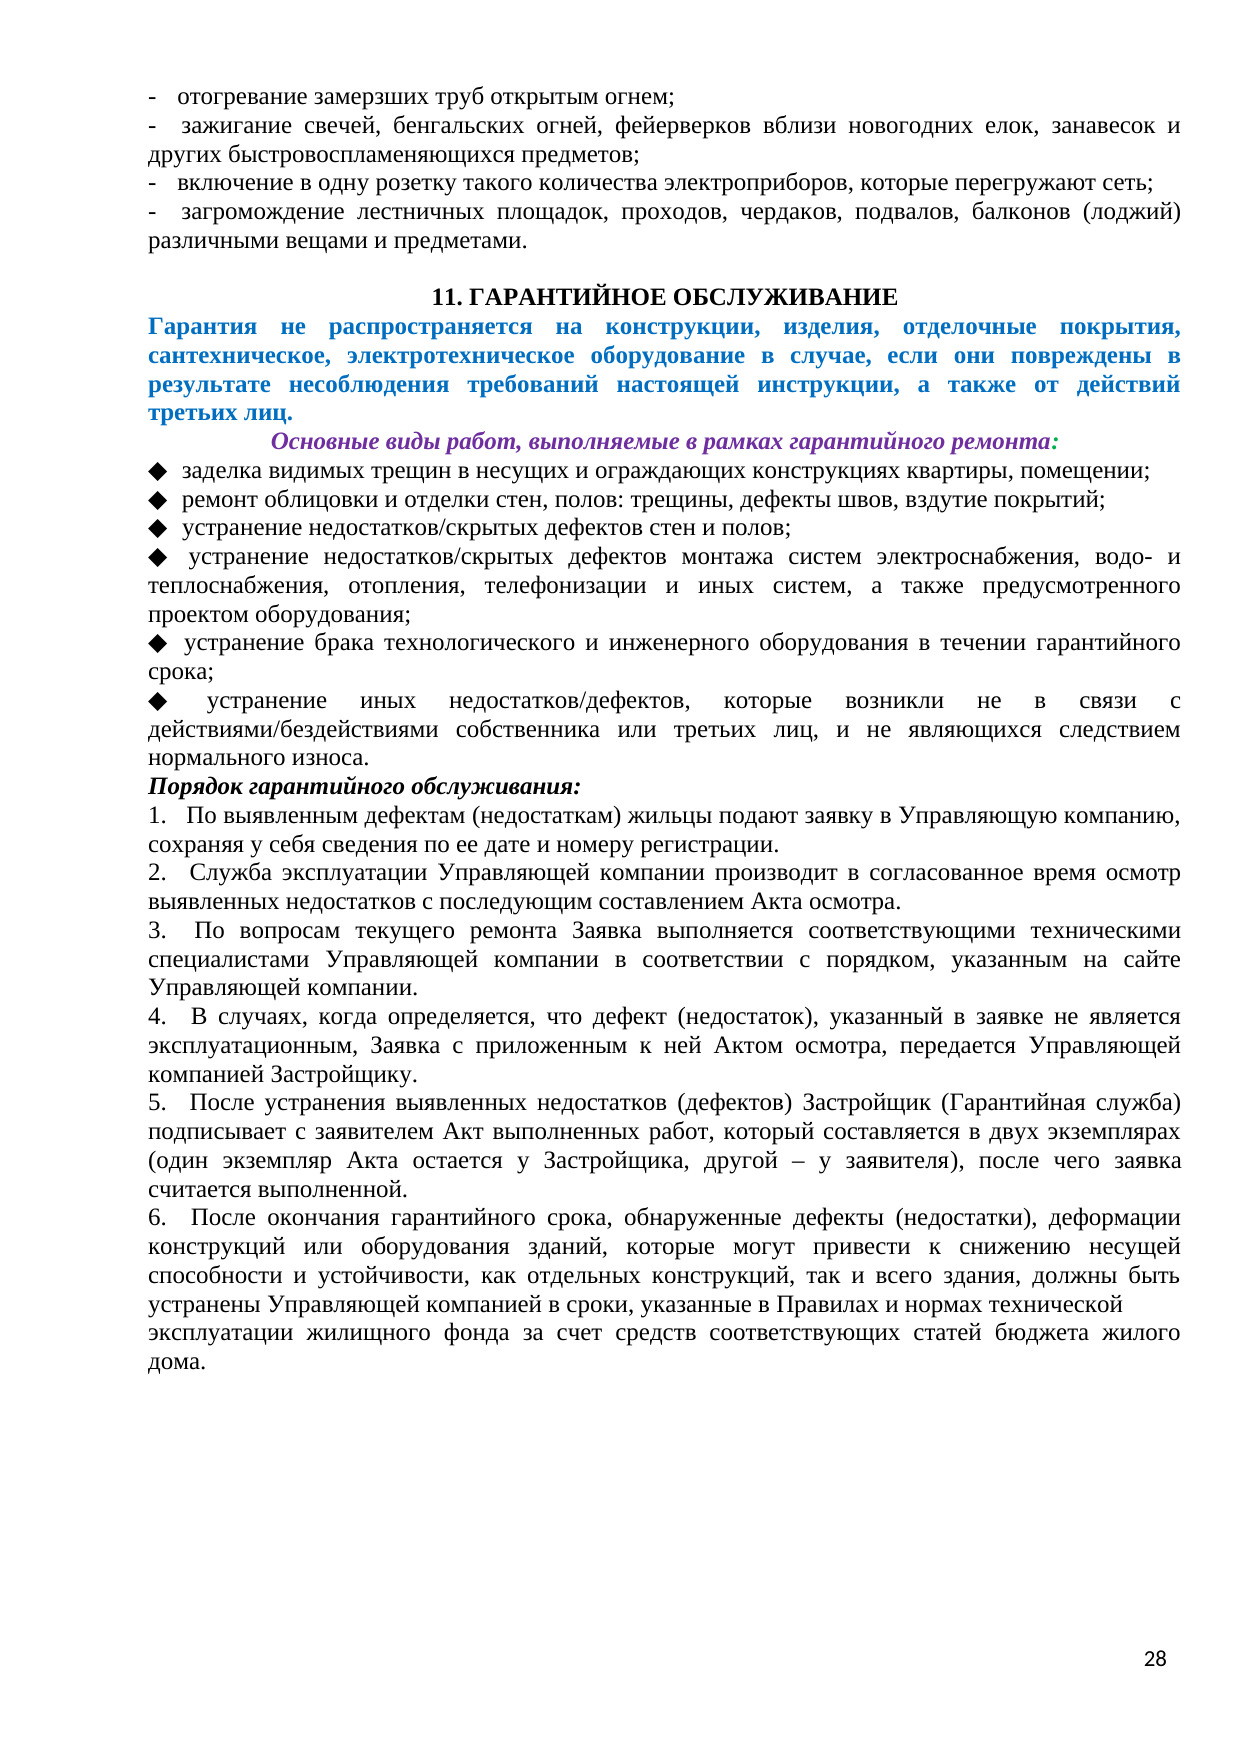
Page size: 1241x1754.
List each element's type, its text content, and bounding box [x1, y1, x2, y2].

list ремонт облицовки и отделки стен, полов: трещины, дефекты швов, вздутие покрытий; [148, 484, 1182, 512]
list Служба эксплуатации Управляющей компании производит в согласованное время осмотр выявленных недостатков с последующим составлением Акта осмотра. [148, 857, 1182, 915]
list загромождение лестничных площадок, проходов, чердаков, подвалов, балконов (лоджий) различными вещами и предметами. [148, 196, 1182, 254]
list устранение недостатков/скрытых дефектов монтажа систем электроснабжения, водо- и теплоснабжения, отопления, телефонизации и иных систем, а также предусмотренного проектом оборудования; [148, 541, 1182, 627]
text Основные виды работ, выполняемые в рамках гарантийного ремонта: [148, 426, 1182, 455]
list По вопросам текущего ремонта Заявка выполняется соответствующими техническими специалистами Управляющей компании в соответствии с порядком, указанным на сайте Управляющей компании. [148, 915, 1182, 1001]
list После окончания гарантийного срока, обнаруженные дефекты (недостатки), деформации конструкций или оборудования зданий, которые могут привести к снижению несущей способности и устойчивости, как отдельных конструкций, так и всего здания, должны быть устранены Управляющей компанией в сроки, указанные в Правилах и нормах технической [148, 1202, 1182, 1317]
list После устранения выявленных недостатков (дефектов) Застройщик (Гарантийная служба) подписывает с заявителем Акт выполненных работ, который составляется в двух экземплярах (один экземпляр Акта остается у Застройщика, другой – у заявителя), после чего заявка считается выполненной. [148, 1087, 1182, 1202]
list отогревание замерзших труб открытым огнем; [148, 81, 1182, 110]
list устранение брака технологического и инженерного оборудования в течении гарантийного срока; [148, 627, 1182, 685]
subtitle 11. ГАРАНТИЙНОЕ ОБСЛУЖИВАНИЕ [148, 282, 1182, 311]
list включение в одну розетку такого количества электроприборов, которые перегружают сеть; [148, 167, 1182, 196]
list устранение недостатков/скрытых дефектов стен и полов; [148, 512, 1182, 541]
text Гарантия не распространяется на конструкции, изделия, отделочные покрытия, сантехническое, электротехническое оборудование в случае, если они повреждены в результате несоблюдения требований настоящей инструкции, а также от действий третьих лиц. [148, 311, 1182, 426]
list По выявленным дефектам (недостаткам) жильцы подают заявку в Управляющую компанию, сохраняя у себя сведения по ее дате и номеру регистрации. [148, 800, 1182, 857]
list устранение иных недостатков/дефектов, которые возникли не в связи с действиями/бездействиями собственника или третьих лиц, и не являющихся следствием нормального износа. [148, 685, 1182, 771]
list зажигание свечей, бенгальских огней, фейерверков вблизи новогодних елок, занавесок и других быстровоспламеняющихся предметов; [148, 110, 1182, 167]
list заделка видимых трещин в несущих и ограждающих конструкциях квартиры, помещении; [148, 455, 1182, 484]
list В случаях, когда определяется, что дефект (недостаток), указанный в заявке не является эксплуатационным, Заявка с приложенным к ней Актом осмотра, передается Управляющей компанией Застройщику. [148, 1001, 1182, 1087]
subtitle Порядок гарантийного обслуживания: [148, 771, 1182, 800]
text эксплуатации жилищного фонда за счет средств соответствующих статей бюджета жилого дома. [148, 1317, 1182, 1375]
